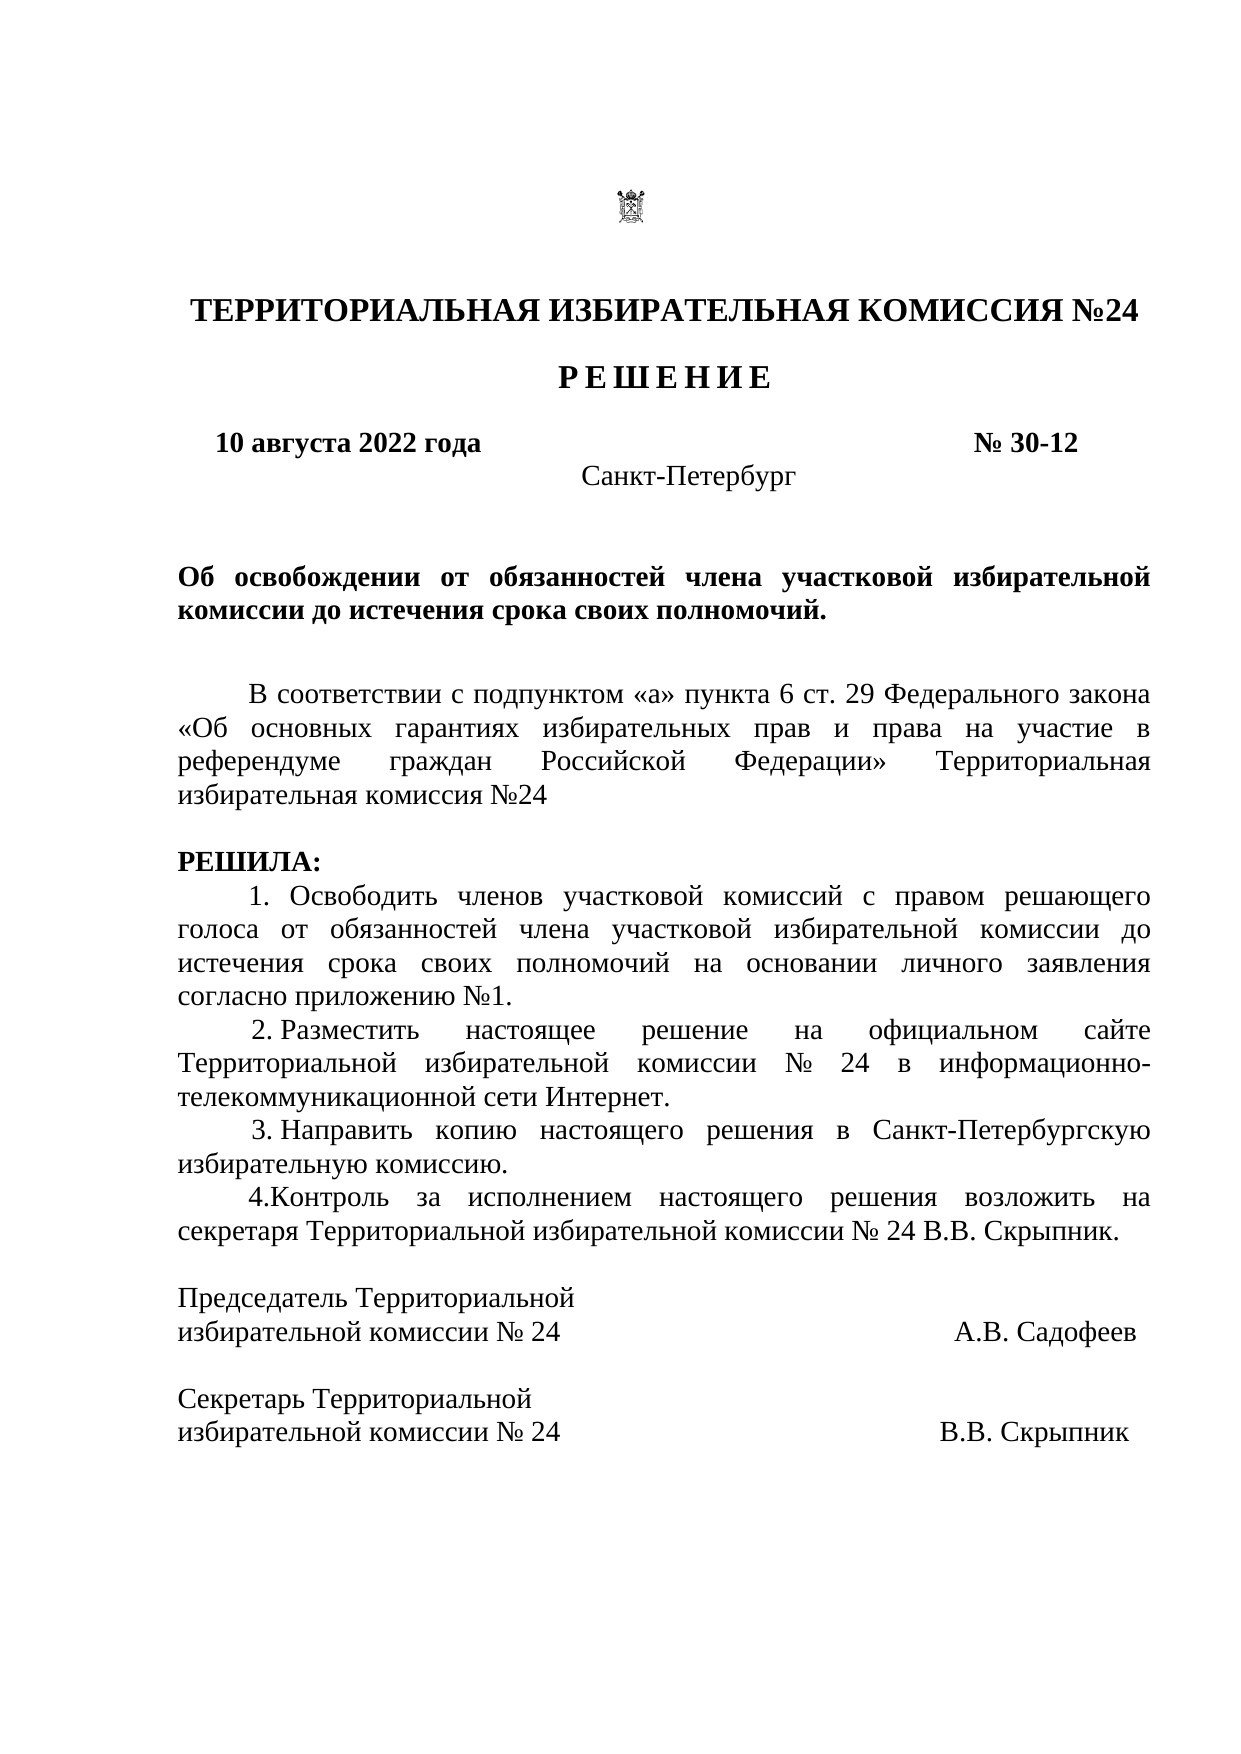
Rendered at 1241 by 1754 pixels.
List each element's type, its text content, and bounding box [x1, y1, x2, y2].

table_header № 30-12 [851, 425, 1201, 525]
table_header 10 августа 2022 года [169, 425, 527, 525]
text РЕШИЛА: [177, 844, 1152, 878]
text избирательной комиссии № 24 А.В. Садофеев [177, 1314, 1152, 1347]
text 1. Освободить членов участковой комиссий с правом решающего голоса от обязанностей члена участковой избирательной комиссии до истечения срока своих полномочий на основании личного заявления согласно приложению №1. [177, 878, 1152, 1012]
text избирательной комиссии № 24 В.В. Скрыпник [177, 1414, 1152, 1448]
table_header Санкт-Петербург [527, 425, 851, 525]
text Председатель Территориальной [177, 1280, 1152, 1314]
text Об освобождении от обязанностей члена участковой избирательной комиссии до истечения срока своих полномочий. [177, 559, 1152, 626]
text 2. Разместить настоящее решение на официальном сайте Территориальной избирательной комиссии № 24 в информационно-телекоммуникационной сети Интернет. [177, 1012, 1152, 1112]
text Секретарь Территориальной [177, 1381, 1152, 1414]
text РЕШЕНИЕ [177, 358, 1152, 396]
text 3. Направить копию настоящего решения в Санкт-Петербургскую избирательную комиссию. [177, 1112, 1152, 1179]
text В соответствии с подпунктом «а» пункта 6 ст. 29 Федерального закона «Об основных гарантиях избирательных прав и права на участие в референдуме граждан Российской Федерации» Территориальная избирательная комиссия №24 [177, 676, 1152, 811]
text 4.Контроль за исполнением настоящего решения возложить на секретаря Территориальной избирательной комиссии № 24 В.В. Скрыпник. [177, 1179, 1152, 1247]
text ТЕРРИТОРИАЛЬНАЯ ИЗБИРАТЕЛЬНАЯ КОМИССИЯ №24 [177, 291, 1152, 329]
